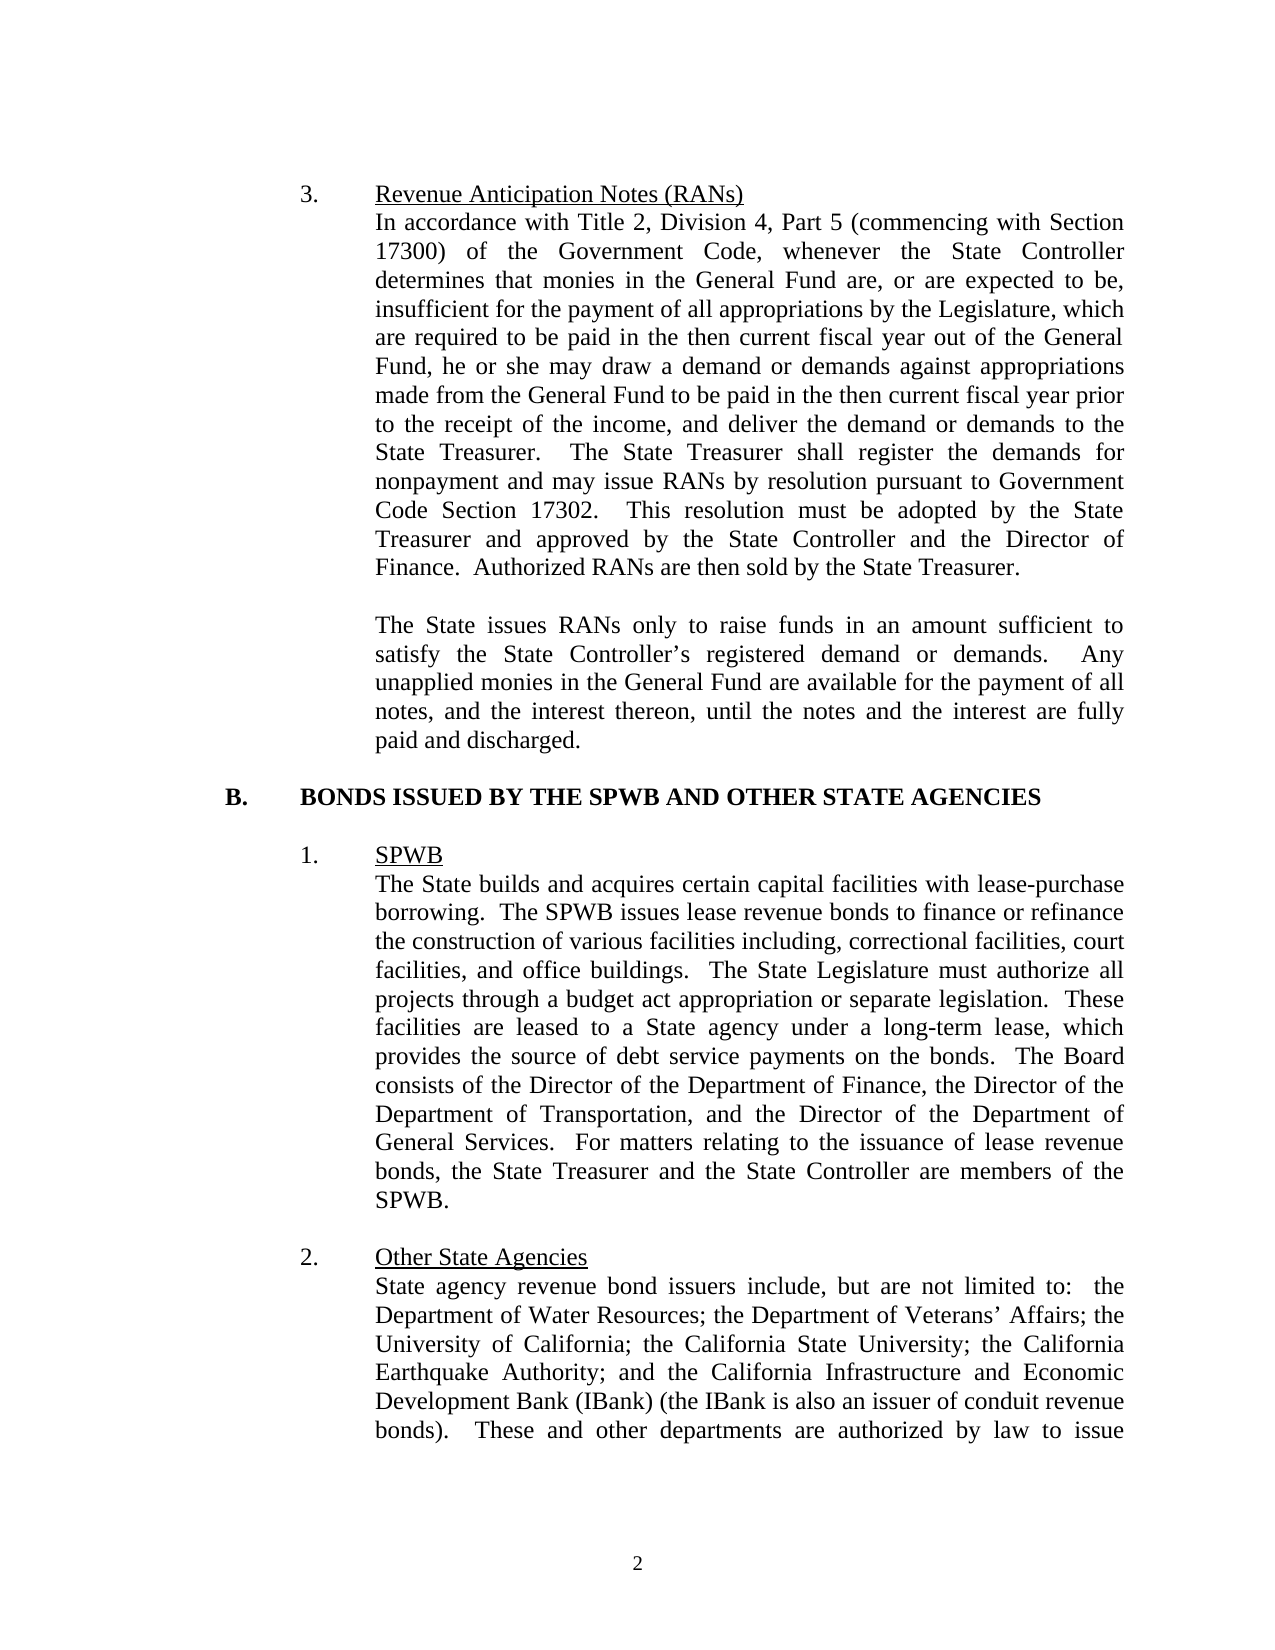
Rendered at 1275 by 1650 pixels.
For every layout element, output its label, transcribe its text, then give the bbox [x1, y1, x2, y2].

subtitle Other State Agencies [300, 1242, 1125, 1271]
text In accordance with Title 2, Division 4, Part 5 (commencing with Section 17300) of the Government Code, whenever the State Controller determines that monies in the General Fund are, or are expected to be, insufficient for the payment of all appropriations by the Legislature, which are required to be paid in the then current fiscal year out of the General Fund, he or she may draw a demand or demands against appropriations made from the General Fund to be paid in the then current fiscal year prior to the receipt of the income, and deliver the demand or demands to the State Treasurer. The State Treasurer shall register the demands for nonpayment and may issue RANs by resolution pursuant to Government Code Section 17302. This resolution must be adopted by the State Treasurer and approved by the State Controller and the Director of Finance. Authorized RANs are then sold by the State Treasurer. [375, 207, 1125, 581]
text The State issues RANs only to raise funds in an amount sufficient to satisfy the State Controller’s registered demand or demands. Any unapplied monies in the General Fund are available for the payment of all notes, and the interest thereon, until the notes and the interest are fully paid and discharged. [375, 610, 1125, 754]
text The State builds and acquires certain capital facilities with lease-purchase borrowing. The SPWB issues lease revenue bonds to finance or refinance the construction of various facilities including, correctional facilities, court facilities, and office buildings. The State Legislature must authorize all projects through a budget act appropriation or separate legislation. These facilities are leased to a State agency under a long-term lease, which provides the source of debt service payments on the bonds. The Board consists of the Director of the Department of Finance, the Director of the Department of Transportation, and the Director of the Department of General Services. For matters relating to the issuance of lease revenue bonds, the State Treasurer and the State Controller are members of the SPWB. [375, 869, 1125, 1214]
list SPWB [300, 840, 1125, 869]
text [375, 1271, 1125, 1444]
subtitle BONDS ISSUED BY THE SPWB AND OTHER STATE AGENCIES [225, 782, 1125, 811]
subtitle Revenue Anticipation Notes (RANs) [300, 179, 1125, 207]
